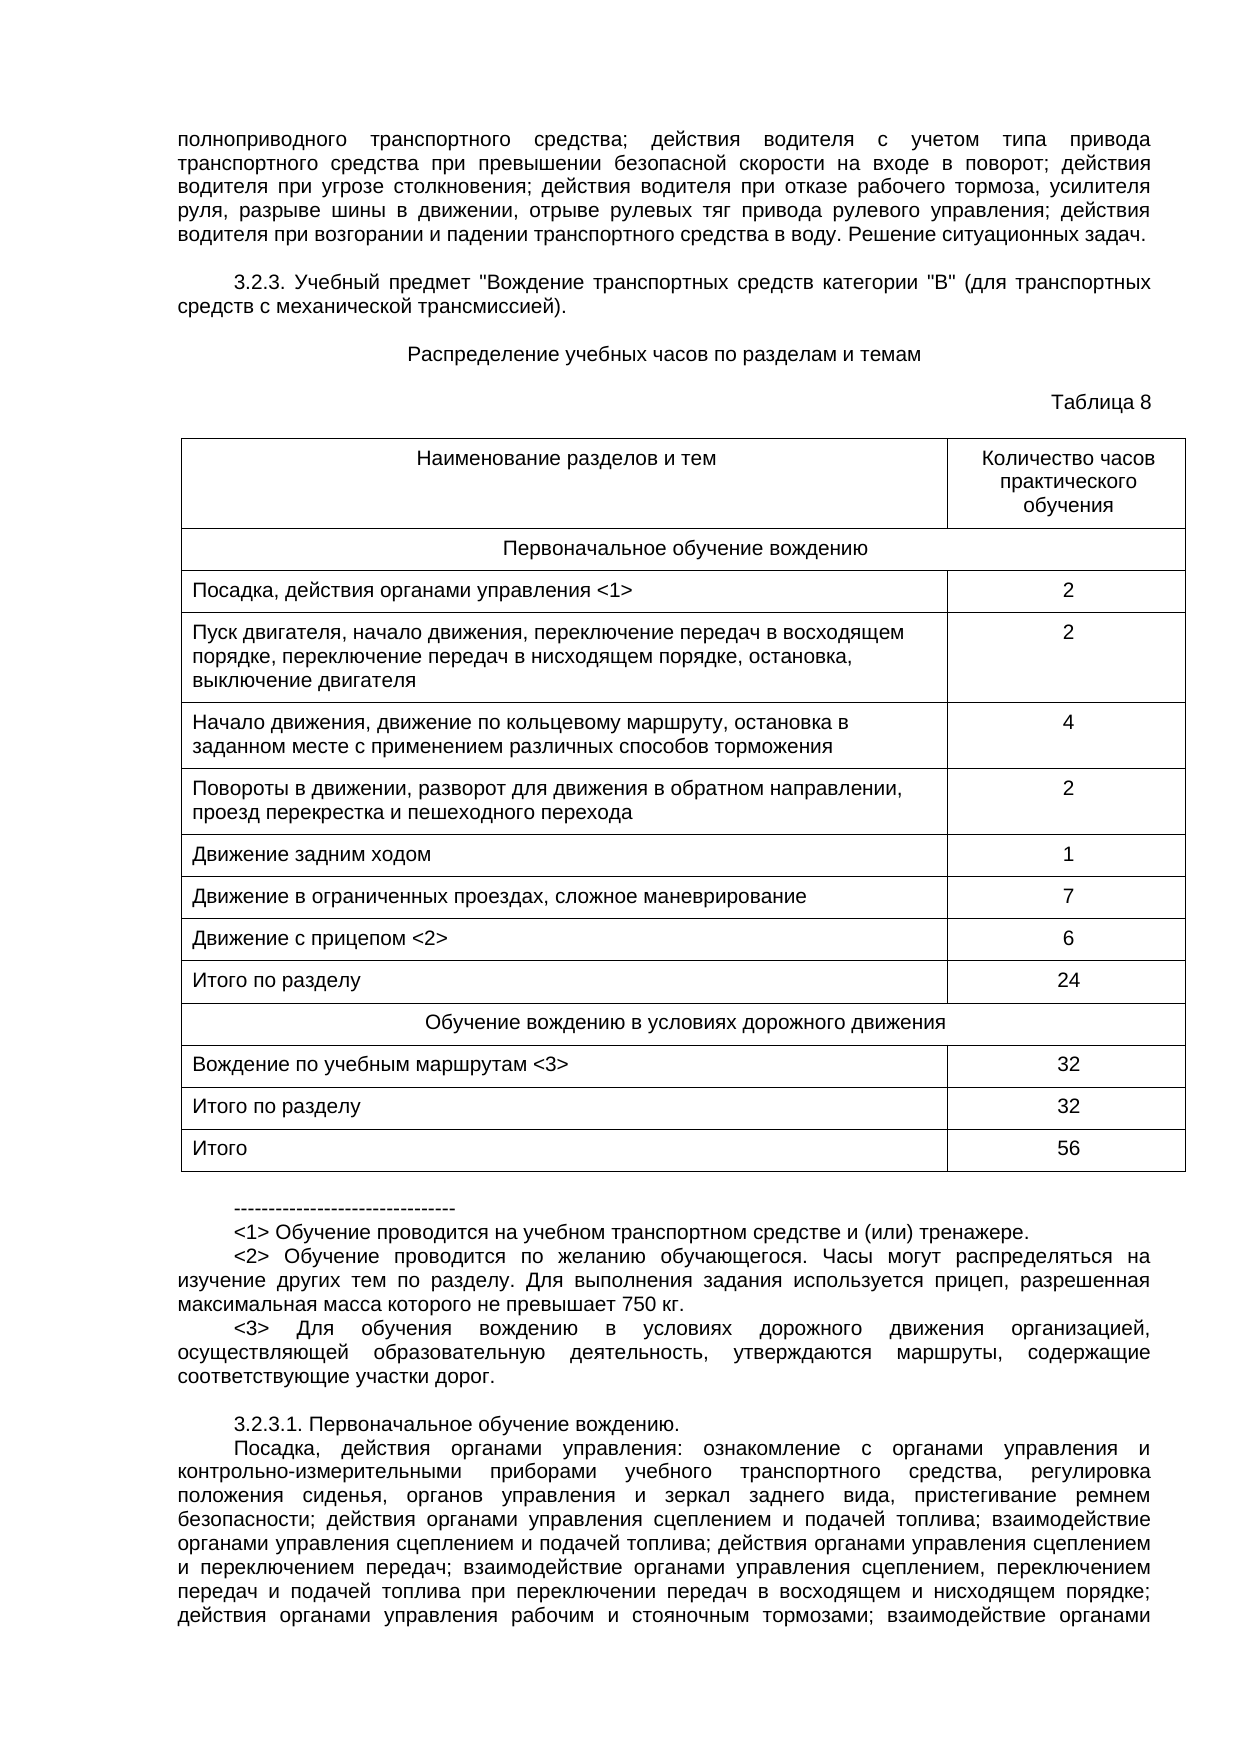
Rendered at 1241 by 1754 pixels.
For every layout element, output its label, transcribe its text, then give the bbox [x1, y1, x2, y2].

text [177, 126, 1152, 246]
table_cell Итого по разделу [182, 1088, 947, 1129]
table_cell 1 [948, 835, 1185, 876]
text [177, 1435, 1152, 1627]
table_header Количество часов практического обучения [948, 439, 1185, 528]
table_cell Движение задним ходом [182, 835, 947, 876]
text Распределение учебных часов по разделам и темам [177, 342, 1152, 366]
table_cell Обучение вождению в условиях дорожного движения [182, 1004, 1185, 1044]
table_cell 2 [948, 769, 1185, 834]
text <3> Для обучения вождению в условиях дорожного движения организацией, осуществляющей образовательную деятельность, утверждаются маршруты, содержащие соответствующие участки дорог. [177, 1316, 1152, 1387]
table_cell Движение с прицепом <2> [182, 919, 947, 960]
table_cell Движение в ограниченных проездах, сложное маневрирование [182, 877, 947, 918]
table_cell Начало движения, движение по кольцевому маршруту, остановка в заданном месте с применением различных способов торможения [182, 703, 947, 768]
table_cell 7 [948, 877, 1185, 918]
text 3.2.3.1. Первоначальное обучение вождению. [177, 1411, 1152, 1435]
table_cell 24 [948, 961, 1185, 1002]
text 3.2.3. Учебный предмет "Вождение транспортных средств категории "B" (для транспортных средств с механической трансмиссией). [177, 270, 1152, 318]
table_cell Первоначальное обучение вождению [182, 529, 1185, 570]
table_cell 32 [948, 1088, 1185, 1129]
table_cell Итого по разделу [182, 961, 947, 1002]
table_cell Итого [182, 1130, 947, 1171]
table_cell 56 [948, 1130, 1185, 1171]
table_header Наименование разделов и тем [182, 439, 947, 528]
table_cell 6 [948, 919, 1185, 960]
table_cell 32 [948, 1046, 1185, 1087]
table_cell 2 [948, 613, 1185, 702]
table_cell Пуск двигателя, начало движения, переключение передач в восходящем порядке, переключение передач в нисходящем порядке, остановка, выключение двигателя [182, 613, 947, 702]
text <2> Обучение проводится по желанию обучающегося. Часы могут распределяться на изучение других тем по разделу. Для выполнения задания используется прицеп, разрешенная максимальная масса которого не превышает 750 кг. [177, 1244, 1152, 1316]
text Таблица 8 [177, 390, 1152, 414]
text <1> Обучение проводится на учебном транспортном средстве и (или) тренажере. [177, 1220, 1152, 1244]
table_cell Вождение по учебным маршрутам <3> [182, 1046, 947, 1087]
table_cell Посадка, действия органами управления <1> [182, 571, 947, 612]
table_cell 2 [948, 571, 1185, 612]
text -------------------------------- [177, 1196, 1152, 1220]
table_cell 4 [948, 703, 1185, 768]
table_cell Повороты в движении, разворот для движения в обратном направлении, проезд перекрестка и пешеходного перехода [182, 769, 947, 834]
